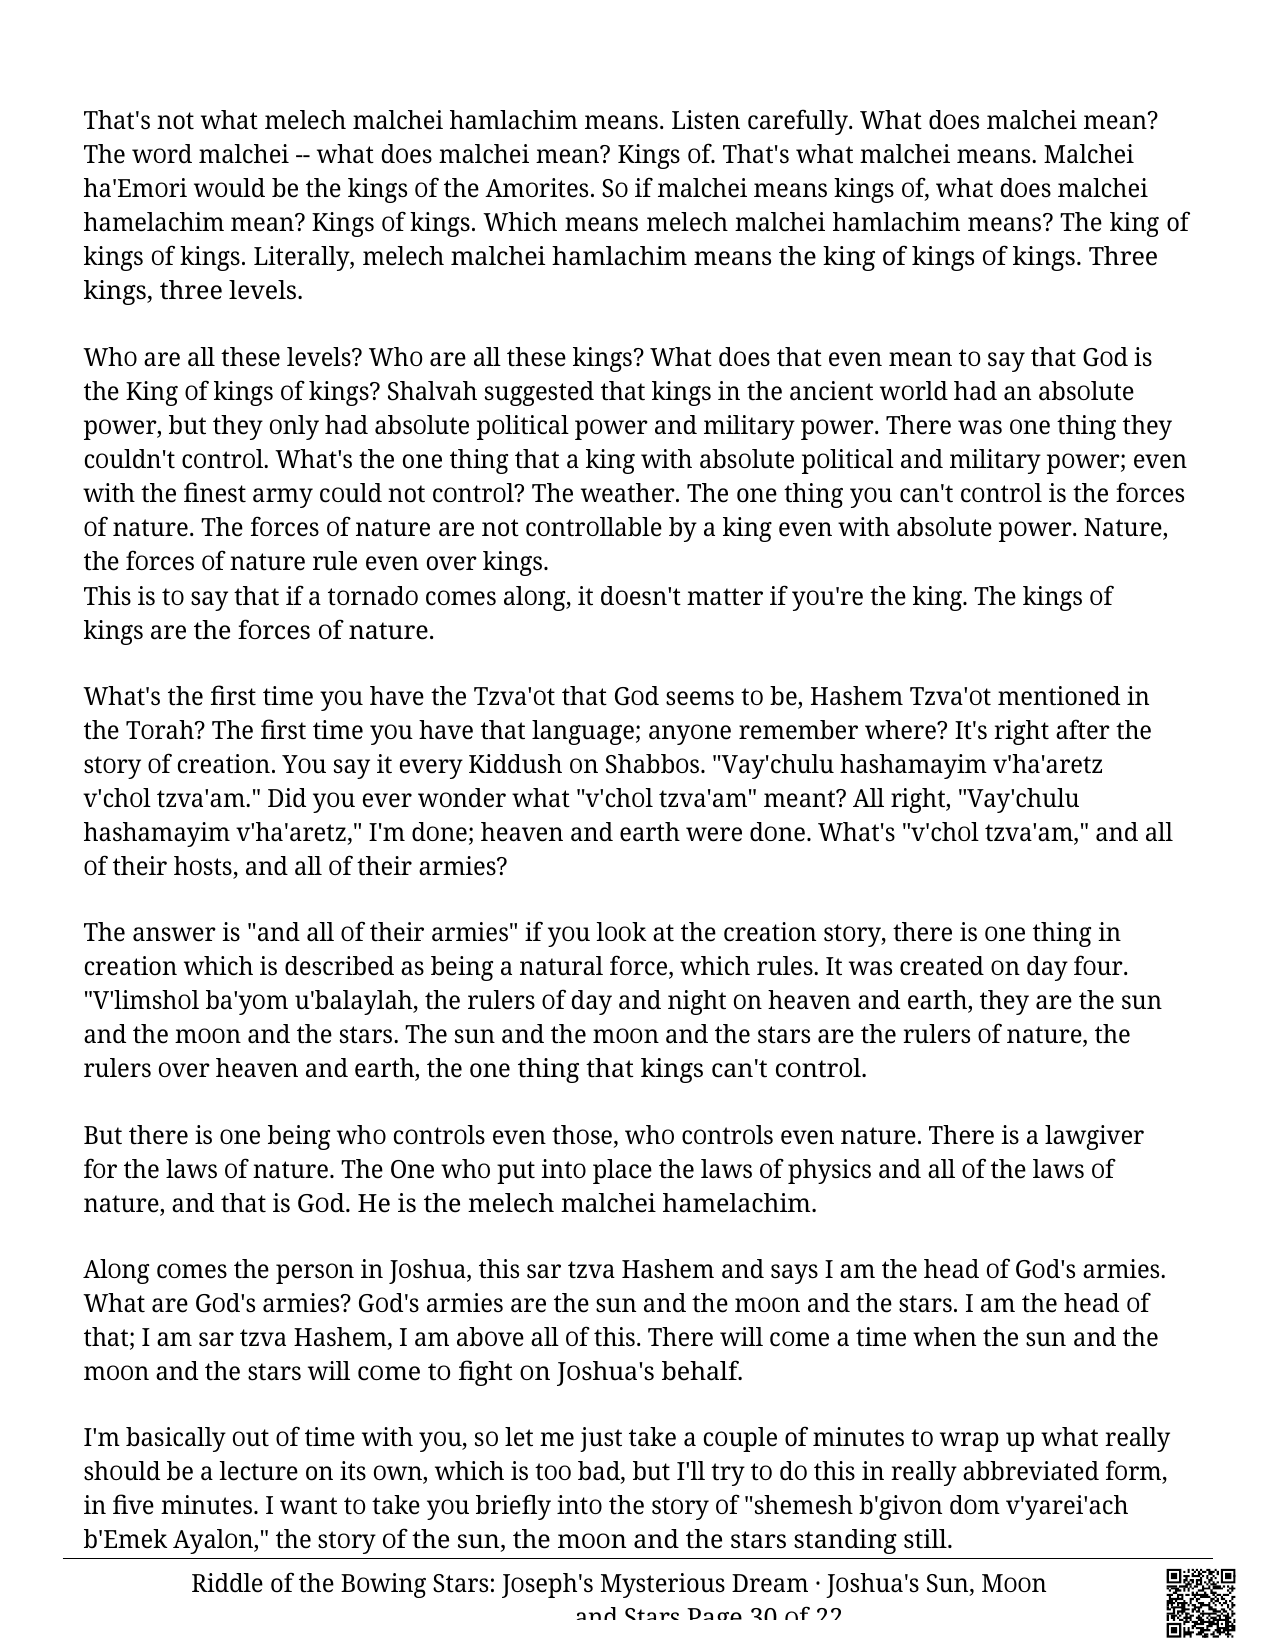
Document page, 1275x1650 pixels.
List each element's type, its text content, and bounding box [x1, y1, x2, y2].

text What's the first time you have the Tzva'ot that God seems to be, Hashem Tzva'ot mentioned in the Torah? The first time you have that language; anyone remember where? It's right after the story of creation. You say it every Kiddush on Shabbos. "Vay'chulu hashamayim v'ha'aretz v'chol tzva'am." Did you ever wonder what "v'chol tzva'am" meant? All right, "Vay'chulu hashamayim v'ha'aretz," I'm done; heaven and earth were done. What's "v'chol tzva'am," and all of their hosts, and all of their armies? [83, 678, 1176, 883]
text The answer is "and all of their armies" if you look at the creation story, there is one thing in creation which is described as being a natural force, which rules. It was created on day four. "V'limshol ba'yom u'balaylah, the rulers of day and night on heaven and earth, they are the sun and the moon and the stars. The sun and the moon and the stars are the rulers of nature, the rulers over heaven and earth, the one thing that kings can't control. [83, 915, 1177, 1085]
text That's not what melech malchei hamlachim means. Listen carefully. What does malchei mean? The word malchei -- what does malchei mean? Kings of. That's what malchei means. Malchei ha'Emori would be the kings of the Amorites. So if malchei means kings of, what does malchei hamelachim mean? Kings of kings. Which means melech malchei hamlachim means? The king of kings of kings. Literally, melech malchei hamlachim means the king of kings of kings. Three kings, three levels. [83, 103, 1191, 307]
text I'm basically out of time with you, so let me just take a couple of minutes to wrap up what really should be a lecture on its own, which is too bad, but I'll try to do this in really abbreviated form, in five minutes. I want to take you briefly into the story of "shemesh b'givon dom v'yarei'ach b'Emek Ayalon," the story of the sun, the moon and the stars standing still. [83, 1420, 1188, 1556]
text But there is one being who controls even those, who controls even nature. There is a lawgiver for the laws of nature. The One who put into place the laws of physics and all of the laws of nature, and that is God. He is the melech malchei hamelachim. [83, 1117, 1166, 1219]
text This is to say that if a tornado comes along, it doesn't matter if you're the king. The kings of kings are the forces of nature. [83, 578, 1158, 646]
text Along comes the person in Joshua, this sar tzva Hashem and says I am the head of God's armies. What are God's armies? God's armies are the sun and the moon and the stars. I am the head of that; I am sar tzva Hashem, I am above all of this. There will come a time when the sun and the moon and the stars will come to fight on Joshua's behalf. [83, 1252, 1193, 1388]
text Who are all these levels? Who are all these kings? What does that even mean to say that God is the King of kings of kings? Shalvah suggested that kings in the ancient world had an absolute power, but they only had absolute political power and military power. There was one thing they couldn't control. What's the one thing that a king with absolute political and military power; even with the finest army could not control? The weather. The one thing you can't control is the forces of nature. The forces of nature are not controllable by a king even with absolute power. Nature, the forces of nature rule even over kings. [83, 339, 1189, 578]
